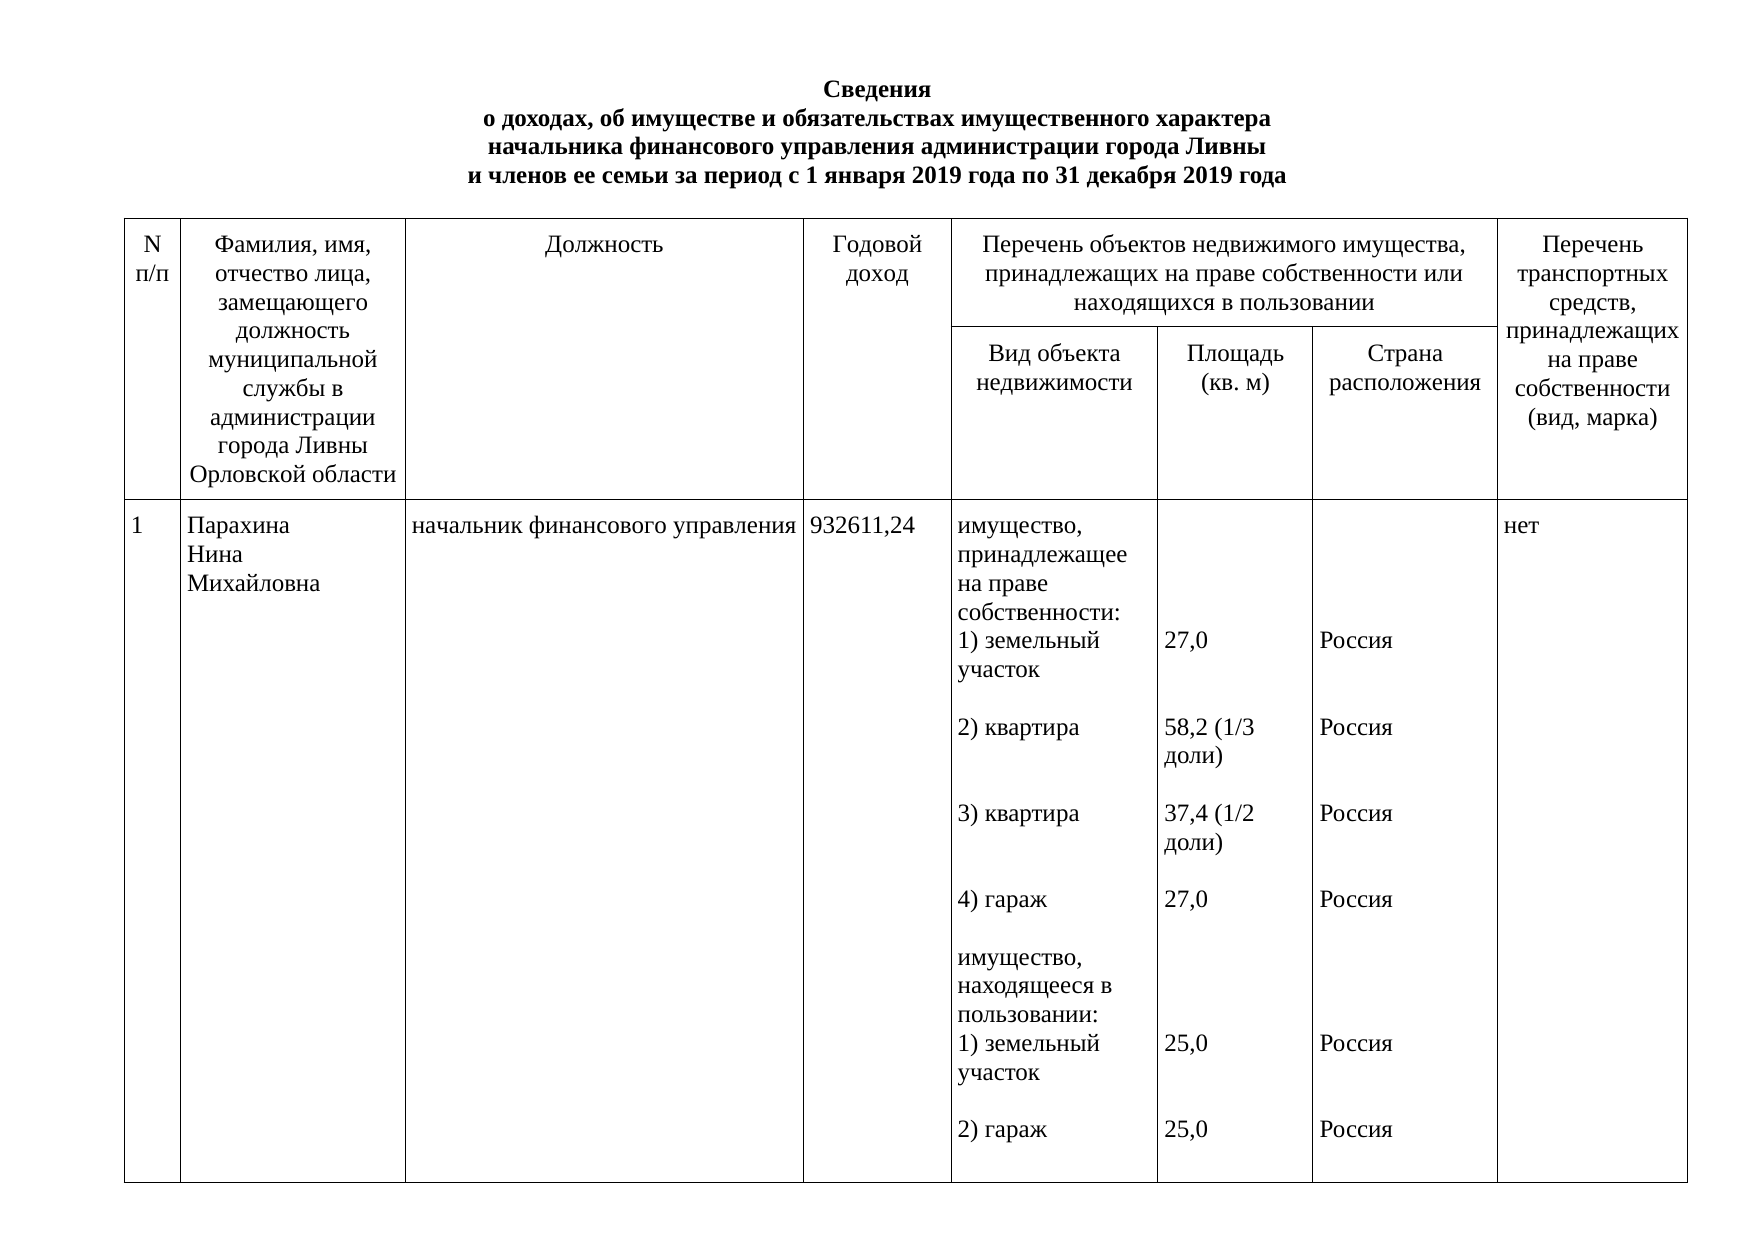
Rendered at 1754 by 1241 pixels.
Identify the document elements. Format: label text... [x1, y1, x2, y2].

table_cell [952, 500, 1157, 1182]
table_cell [1313, 500, 1497, 1182]
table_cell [1158, 500, 1312, 1182]
table_cell Страна расположения [1313, 327, 1497, 499]
table_header Годовой доход [804, 219, 951, 499]
table_header Должность [406, 219, 803, 499]
text Сведения [118, 74, 1636, 103]
table_cell Площадь (кв. м) [1158, 327, 1312, 499]
text и членов ее семьи за период с 1 января 2019 года по 31 декабря 2019 года [118, 160, 1636, 189]
table_cell 1 [125, 500, 180, 1182]
text начальника финансового управления администрации города Ливны [118, 131, 1636, 160]
table_header Перечень транспортных средств, принадлежащих на праве собственности (вид, марка) [1498, 219, 1687, 499]
text о доходах, об имуществе и обязательствах имущественного характера [118, 103, 1636, 131]
table_header N п/п [125, 219, 180, 499]
table_cell 932611,24 [804, 500, 951, 1182]
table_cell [406, 500, 803, 1182]
table_cell нет [1498, 500, 1687, 1182]
table_header Фамилия, имя, отчество лица, замещающего должность муниципальной службы в администрации города Ливны Орловской области [181, 219, 405, 499]
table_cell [181, 500, 405, 1182]
table_header Перечень объектов недвижимого имущества, принадлежащих на праве собственности или находящихся в пользовании [952, 219, 1497, 326]
table_cell Вид объекта недвижимости [952, 327, 1157, 499]
